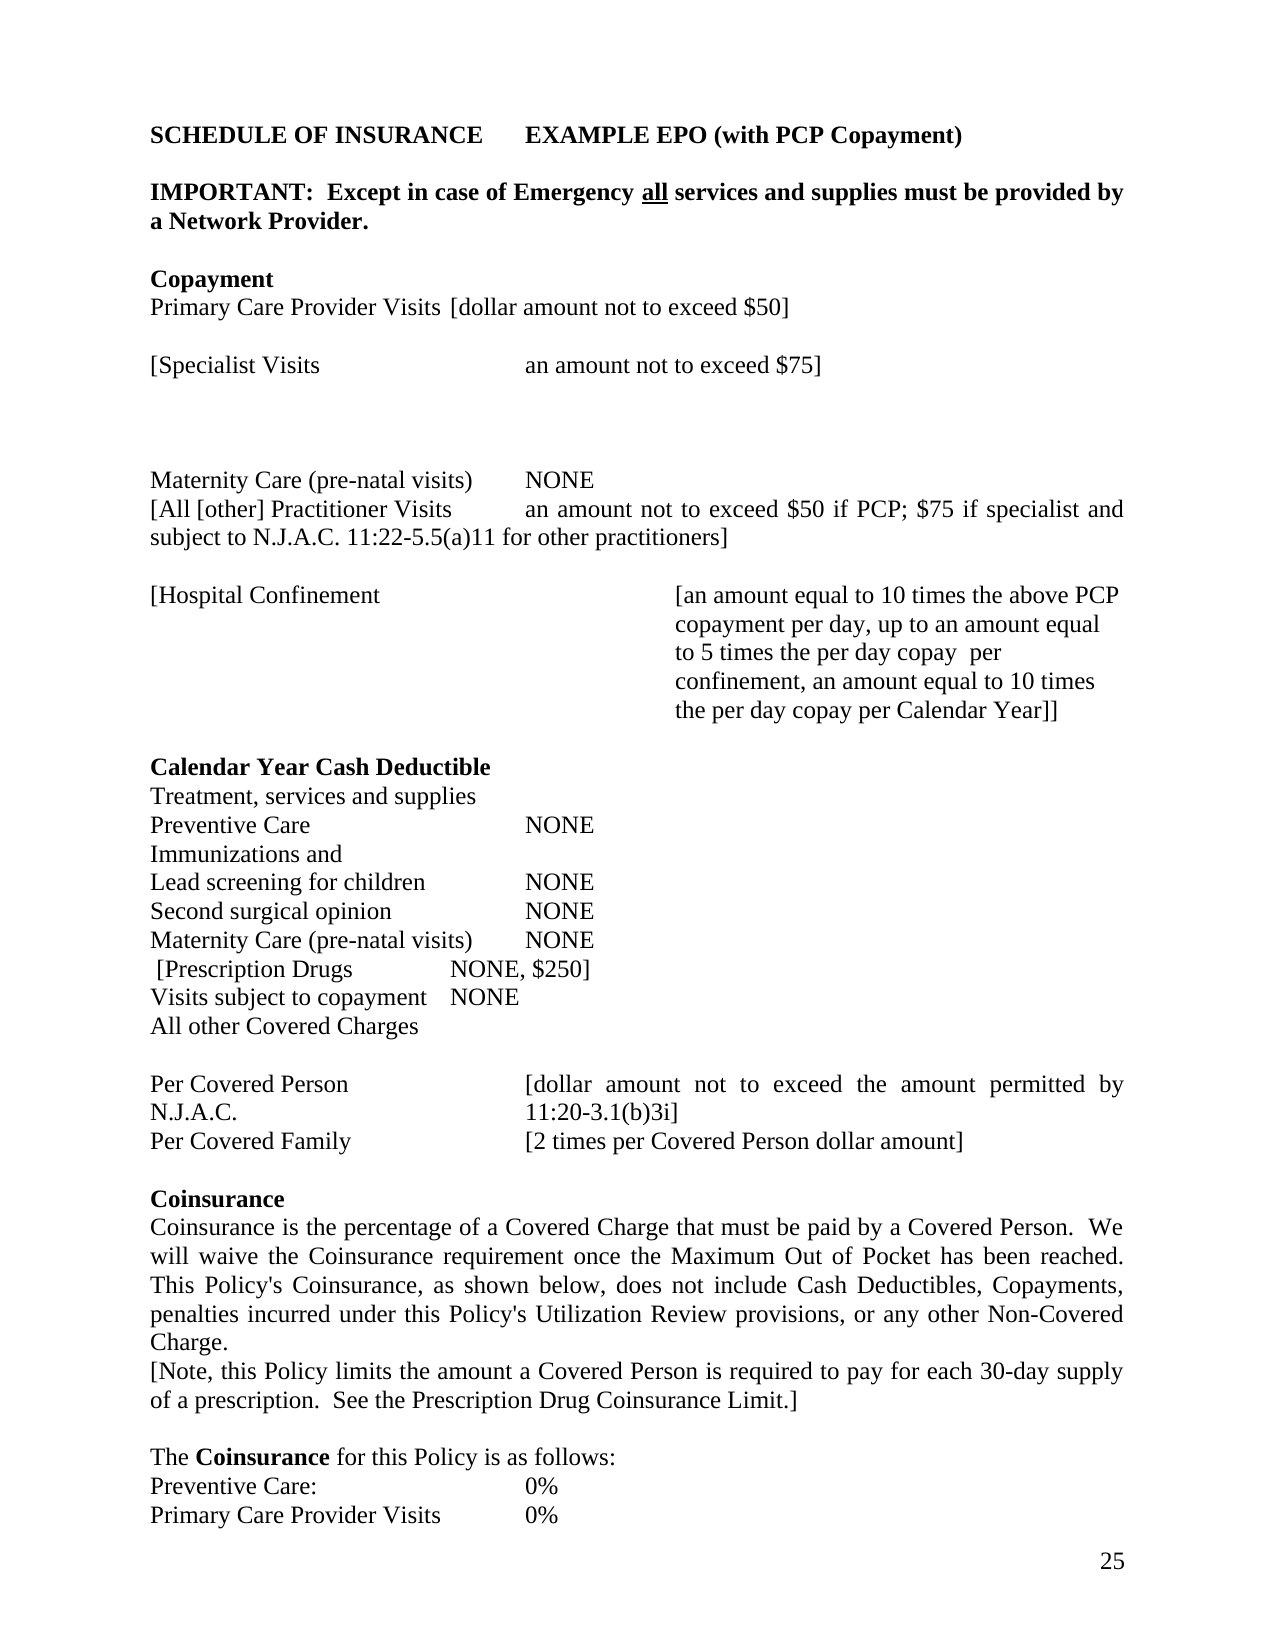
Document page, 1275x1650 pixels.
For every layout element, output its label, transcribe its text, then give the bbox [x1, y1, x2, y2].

text Coinsurance [150, 1184, 1125, 1212]
text Maternity Care (pre-natal visits) NONE [150, 925, 1125, 954]
text Primary Care Provider Visits [dollar amount not to exceed $50] [150, 292, 1125, 321]
text Treatment, services and supplies [150, 781, 1125, 810]
text Primary Care Provider Visits 0% [150, 1500, 1125, 1529]
text Copayment [150, 264, 1125, 292]
text Second surgical opinion NONE [150, 896, 1125, 925]
text IMPORTANT: Except in case of Emergency all services and supplies must be provided by a Network Provider. [150, 177, 1125, 235]
text All other Covered Charges [150, 1011, 1125, 1040]
text Per Covered Person [dollar amount not to exceed the amount permitted by N.J.A.C. 11:20-3.1(b)3i] [150, 1069, 1125, 1126]
text Per Covered Family [2 times per Covered Person dollar amount] [150, 1126, 1125, 1155]
text [Hospital Confinement [an amount equal to 10 times the above PCP copayment per day, up to an amount equal to 5 times the per day copay per confinement, an amount equal to 10 times the per day copay per Calendar Year]] [150, 580, 1125, 724]
text Lead screening for children NONE [150, 867, 1125, 896]
text [Prescription Drugs NONE, $250] [150, 954, 1125, 982]
text Preventive Care: 0% [150, 1471, 1125, 1500]
text Coinsurance is the percentage of a Covered Charge that must be paid by a Covered Person. We will waive the Coinsurance requirement once the Maximum Out of Pocket has been reached. This Policy's Coinsurance, as shown below, does not include Cash Deductibles, Copayments, penalties incurred under this Policy's Utilization Review provisions, or any other Non-Covered Charge. [150, 1212, 1125, 1356]
text [Note, this Policy limits the amount a Covered Person is required to pay for each 30-day supply of a prescription. See the Prescription Drug Coinsurance Limit.] [150, 1356, 1125, 1414]
text SCHEDULE OF INSURANCE EXAMPLE EPO (with PCP Copayment) [150, 120, 1125, 149]
text Maternity Care (pre-natal visits) NONE [150, 465, 1125, 494]
text [Specialist Visits an amount not to exceed $75] [150, 350, 1125, 379]
text Preventive Care NONE [150, 810, 1125, 839]
text Visits subject to copayment NONE [150, 982, 1125, 1011]
text Calendar Year Cash Deductible [150, 752, 1125, 781]
text [All [other] Practitioner Visits an amount not to exceed $50 if PCP; $75 if specialist and subject to N.J.A.C. 11:22-5.5(a)11 for other practitioners] [150, 494, 1125, 551]
text The Coinsurance for this Policy is as follows: [150, 1442, 1125, 1471]
text Immunizations and [150, 839, 1125, 867]
